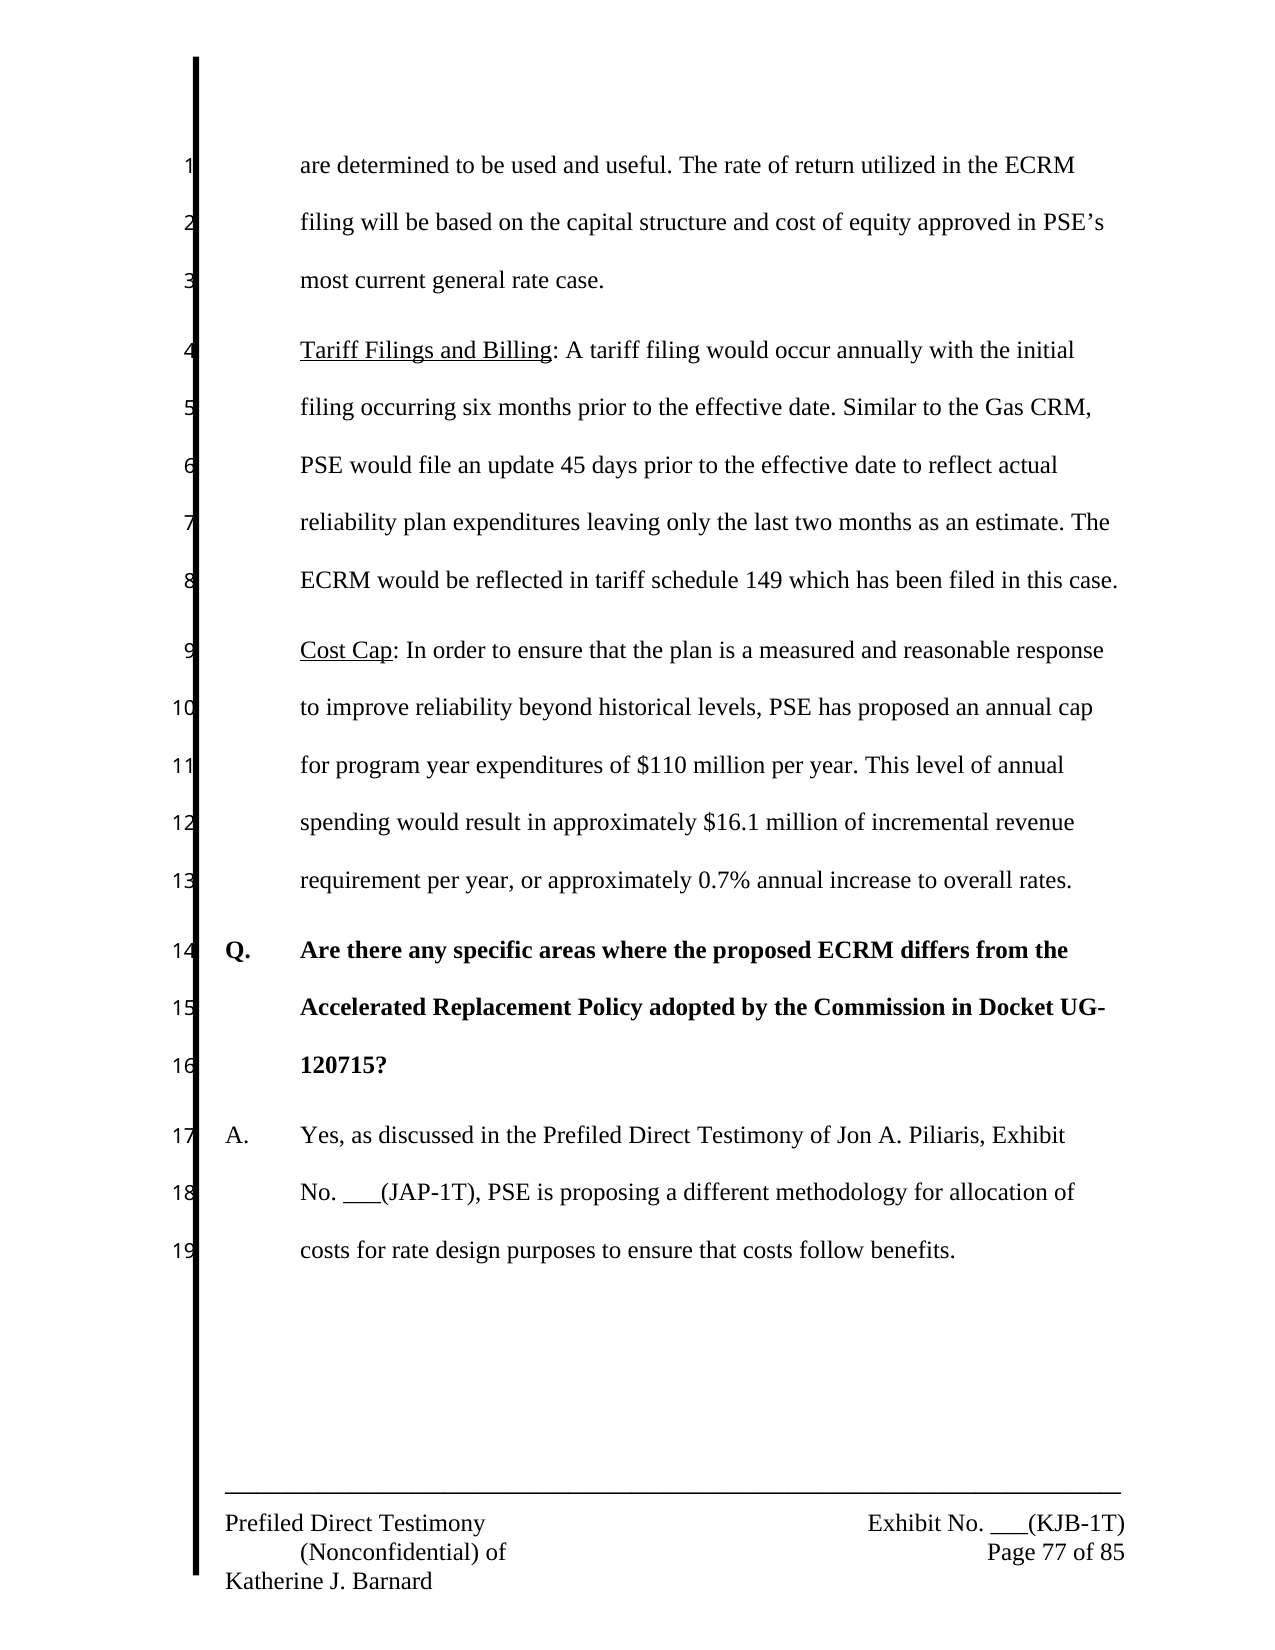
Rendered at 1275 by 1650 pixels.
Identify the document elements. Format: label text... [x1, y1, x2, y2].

text Tariff Filings and Billing: A tariff filing would occur annually with the initial filing occurring six months prior to the effective date. Similar to the Gas CRM, PSE would file an update 45 days prior to the effective date to reflect actual reliability plan expenditures leaving only the last two months as an estimate. The ECRM would be reflected in tariff schedule 149 which has been filed in this case. [300, 335, 1125, 594]
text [300, 150, 1125, 294]
text Q. Are there any specific areas where the proposed ECRM differs from the Accelerated Replacement Policy adopted by the Commission in Docket UG-120715? [225, 935, 1125, 1079]
text A. Yes, as discussed in the Prefiled Direct Testimony of Jon A. Piliaris, Exhibit No. ___(JAP-1T), PSE is proposing a different methodology for allocation of costs for rate design purposes to ensure that costs follow benefits. [225, 1120, 1125, 1264]
text Cost Cap: In order to ensure that the plan is a measured and reasonable response to improve reliability beyond historical levels, PSE has proposed an annual cap for program year expenditures of $110 million per year. This level of annual spending would result in approximately $16.1 million of incremental revenue requirement per year, or approximately 0.7% annual increase to overall rates. [300, 635, 1125, 894]
